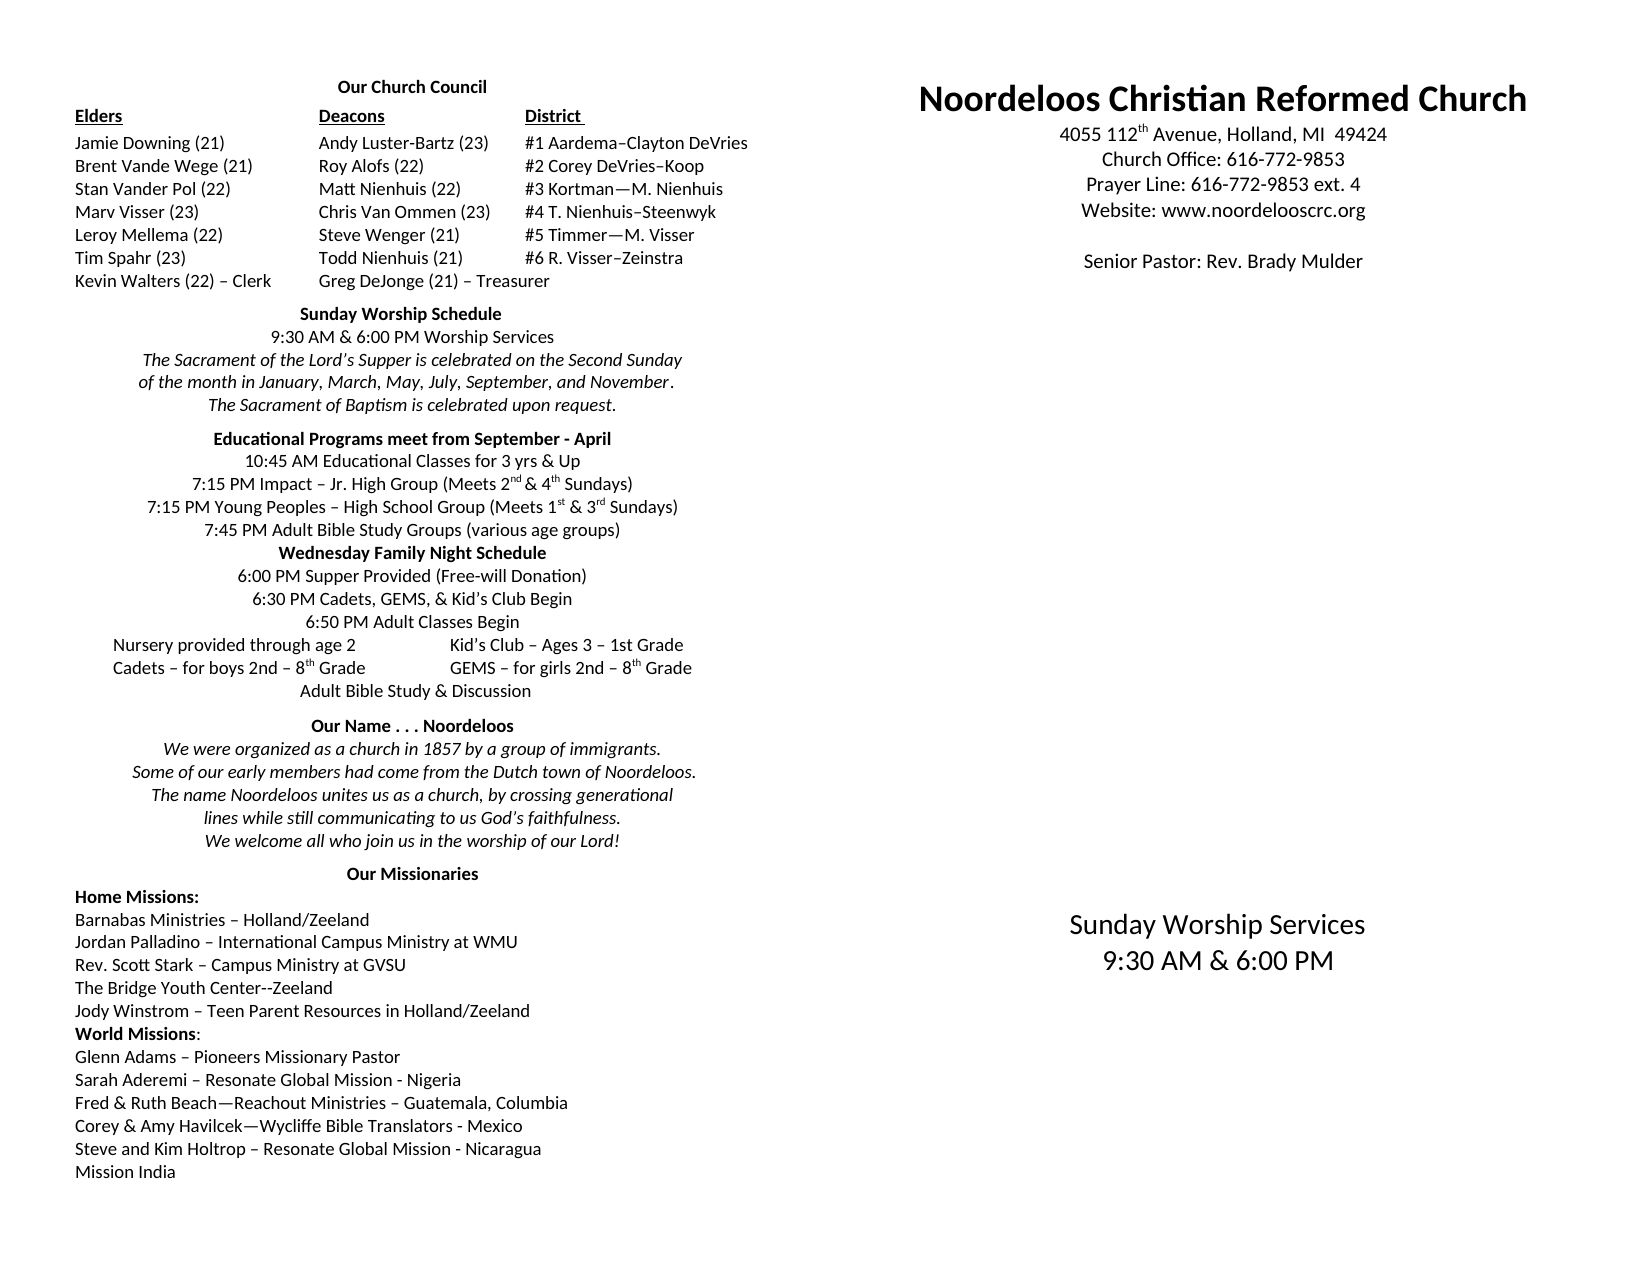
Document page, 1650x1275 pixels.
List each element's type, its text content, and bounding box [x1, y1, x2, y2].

text 6:50 PM Adult Classes Begin [75, 610, 750, 633]
text Kevin Walters (22) – Clerk Greg DeJonge (21) – Treasurer [75, 269, 750, 292]
text The name Noordeloos unites us as a church, by crossing generational [75, 783, 750, 806]
text World Missions: [75, 1022, 750, 1045]
text 10:45 AM Educational Classes for 3 yrs & Up [75, 449, 750, 472]
text Elders Deacons District [75, 104, 750, 127]
text Marv Visser (23) Chris Van Ommen (23) #4 T. Nienhuis–Steenwyk [75, 200, 750, 223]
text 7:15 PM Young Peoples – High School Group (Meets 1st & 3rd Sundays) [75, 495, 750, 518]
text Cadets – for boys 2nd – 8th Grade GEMS – for girls 2nd – 8th Grade [75, 656, 750, 679]
text Prayer Line: 616-772-9853 ext. 4 [872, 172, 1575, 197]
text Adult Bible Study & Discussion [75, 679, 750, 702]
text 9:30 AM & 6:00 PM [872, 942, 1575, 978]
text Our Missionaries [75, 862, 750, 885]
text lines while still communicating to us God’s faithfulness. [75, 806, 750, 829]
text Rev. Scott Stark – Campus Ministry at GVSU [75, 953, 750, 976]
text Sunday Worship Schedule [75, 302, 750, 325]
text 4055 112th Avenue, Holland, MI 49424 [872, 121, 1575, 146]
text of the month in January, March, May, July, September, and November. [75, 371, 750, 393]
text 7:45 PM Adult Bible Study Groups (various age groups) [75, 518, 750, 541]
text Tim Spahr (23) Todd Nienhuis (21) #6 R. Visser–Zeinstra [75, 246, 750, 269]
text 6:00 PM Supper Provided (Free-will Donation) [75, 564, 750, 587]
text Sunday Worship Services [872, 906, 1575, 942]
text Corey & Amy Havilcek—Wycliffe Bible Translators - Mexico [75, 1114, 750, 1137]
text Nursery provided through age 2 Kid’s Club – Ages 3 – 1st Grade [75, 633, 750, 656]
text We welcome all who join us in the worship of our Lord! [75, 829, 750, 852]
text Brent Vande Wege (21) Roy Alofs (22) #2 Corey DeVries–Koop [75, 154, 750, 177]
text The Sacrament of Baptism is celebrated upon request. [75, 393, 750, 416]
text 6:30 PM Cadets, GEMS, & Kid’s Club Begin [75, 587, 750, 610]
text Fred & Ruth Beach—Reachout Ministries – Guatemala, Columbia [75, 1091, 750, 1114]
text Some of our early members had come from the Dutch town of Noordeloos. [75, 760, 750, 783]
text 7:15 PM Impact – Jr. High Group (Meets 2nd & 4th Sundays) [75, 472, 750, 495]
text The Sacrament of the Lord’s Supper is celebrated on the Second Sunday [75, 348, 750, 371]
text Noordeloos Christian Reformed Church [872, 75, 1575, 121]
text Jamie Downing (21) Andy Luster-Bartz (23) #1 Aardema–Clayton DeVries [75, 131, 750, 154]
text Our Church Council [75, 75, 750, 98]
text Jody Winstrom – Teen Parent Resources in Holland/Zeeland [75, 999, 750, 1022]
text Mission India [75, 1160, 750, 1183]
text Steve and Kim Holtrop – Resonate Global Mission - Nicaragua [75, 1137, 750, 1160]
text Wednesday Family Night Schedule [75, 541, 750, 564]
text 9:30 AM & 6:00 PM Worship Services [75, 325, 750, 348]
text Barnabas Ministries – Holland/Zeeland [75, 908, 750, 931]
text Church Office: 616-772-9853 [872, 146, 1575, 172]
text Jordan Palladino – International Campus Ministry at WMU [75, 931, 750, 953]
text Glenn Adams – Pioneers Missionary Pastor [75, 1045, 750, 1068]
text Sarah Aderemi – Resonate Global Mission - Nigeria [75, 1068, 750, 1091]
text Stan Vander Pol (22) Matt Nienhuis (22) #3 Kortman—M. Nienhuis [75, 177, 750, 200]
text We were organized as a church in 1857 by a group of immigrants. [75, 737, 750, 760]
text Leroy Mellema (22) Steve Wenger (21) #5 Timmer—M. Visser [75, 223, 750, 246]
text Our Name . . . Noordeloos [75, 714, 750, 737]
text Website: www.noordelooscrc.org [872, 197, 1575, 222]
text Senior Pastor: Rev. Brady Mulder [872, 248, 1575, 273]
text The Bridge Youth Center--Zeeland [75, 976, 750, 999]
text Educational Programs meet from September - April [75, 427, 750, 449]
text Home Missions: [75, 885, 750, 908]
